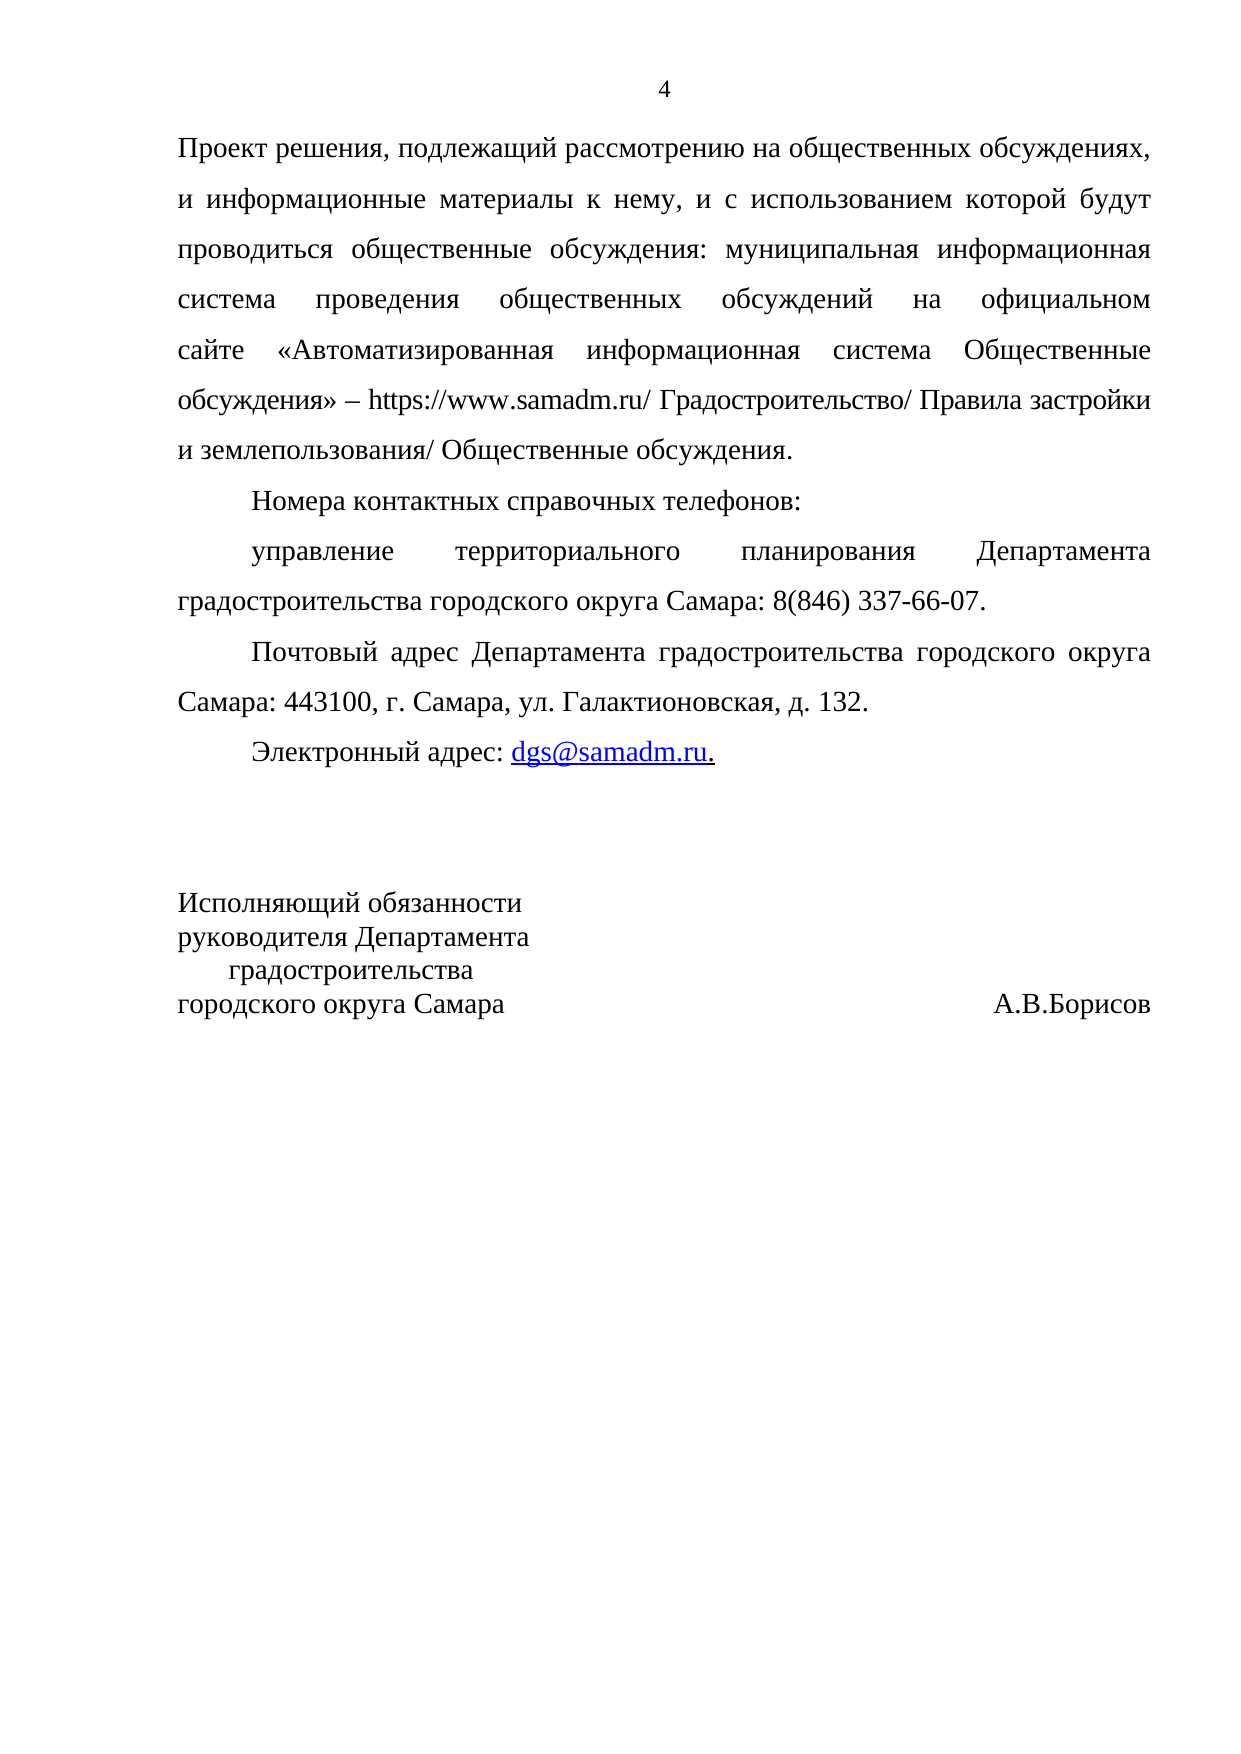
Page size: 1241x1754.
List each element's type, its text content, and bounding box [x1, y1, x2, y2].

text управление территориального планирования Департамента градостроительства городского округа Самара: 8(846) 337-66-07. [177, 533, 1152, 617]
text Почтовый адрес Департамента градостроительства городского округа Самара: 443100, г. Самара, ул. Галактионовская, д. 132. [177, 634, 1152, 718]
text Исполняющий обязанности [177, 885, 1152, 919]
text городского округа Самара А.В.Борисов [177, 986, 1152, 1019]
text руководителя Департамента [177, 919, 1152, 952]
text Электронный адрес: dgs@samadm.ru. [177, 734, 1152, 768]
text Проект решения, подлежащий рассмотрению на общественных обсуждениях, и информационные материалы к нему, и с использованием которой будут проводиться общественные обсуждения: муниципальная информационная система проведения общественных обсуждений на официальном сайте «Автоматизированная информационная система Общественные обсуждения» – https://www.samadm.ru/ Градостроительство/ Правила застройки и землепользования/ Общественные обсуждения. [177, 131, 1152, 466]
text градостроительства [177, 952, 1152, 986]
text Номера контактных справочных телефонов: [177, 483, 1152, 516]
